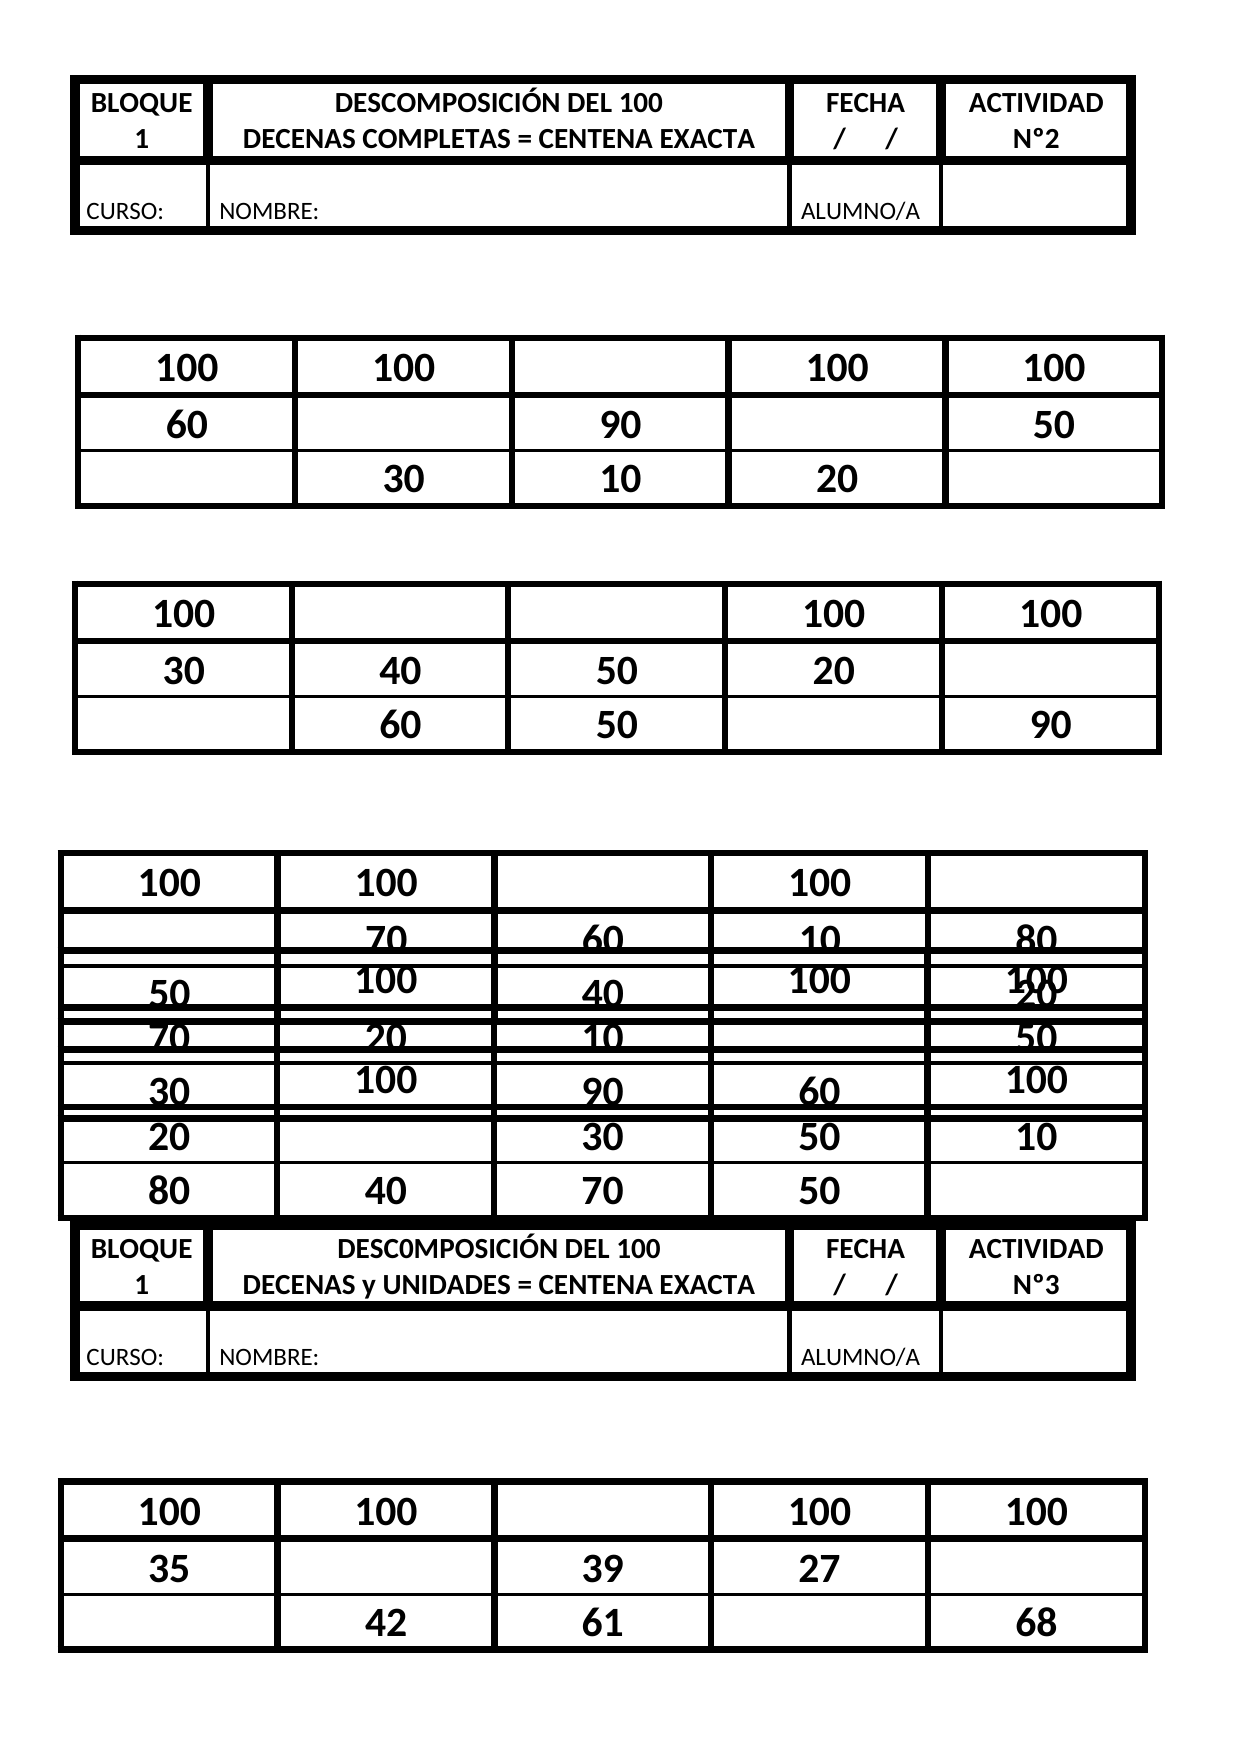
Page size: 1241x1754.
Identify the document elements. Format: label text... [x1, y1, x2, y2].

table_header [498, 1485, 708, 1535]
table_cell [931, 1542, 1142, 1592]
table_cell 20 [732, 452, 942, 503]
table_cell 10 [931, 1110, 1142, 1161]
table_cell 70 [281, 914, 491, 947]
table_cell 10 [515, 452, 725, 503]
table_cell 50 [931, 1011, 1142, 1046]
table_header 100 [714, 1485, 925, 1535]
table_cell [81, 452, 292, 503]
table_header 100 [280, 1053, 491, 1103]
table_cell [728, 698, 939, 749]
table_header 100 [714, 856, 925, 907]
table_cell 42 [281, 1596, 491, 1646]
table_cell [78, 698, 289, 749]
table_cell 80 [64, 1164, 274, 1214]
table_cell 40 [280, 1164, 491, 1214]
table_cell ALUMNO/A [792, 1311, 939, 1372]
table_cell 90 [515, 398, 725, 449]
table_cell 30 [298, 452, 509, 503]
table_header 100 [931, 1485, 1142, 1535]
table_cell 60 [81, 398, 292, 449]
table_header BLOQUE 1 [80, 1230, 203, 1301]
table_cell 10 [497, 1011, 708, 1046]
table_header DESCOMPOSICIÓN DEL 100 DECENAS COMPLETAS = CENTENA EXACTA [213, 84, 785, 156]
table_header [295, 587, 505, 638]
table_header ACTIVIDAD Nº3 [946, 1230, 1126, 1301]
table_header BLOQUE 1 [80, 84, 203, 156]
table_header [714, 1053, 924, 1103]
table_header 100 [281, 1485, 491, 1535]
table_cell 80 [931, 914, 1142, 947]
table_cell 27 [714, 1542, 925, 1592]
table_header 100 [728, 587, 939, 638]
table_cell 10 [714, 914, 925, 947]
table_header [931, 856, 1142, 907]
table_cell [64, 1596, 274, 1646]
table_cell ALUMNO/A [792, 165, 939, 226]
table_cell 70 [64, 1011, 274, 1046]
table_header 100 [64, 856, 274, 907]
table_header [64, 954, 274, 1004]
table_cell 35 [64, 1542, 274, 1592]
table_header FECHA / / [794, 1230, 936, 1301]
table_header [498, 856, 708, 907]
table_header [511, 587, 722, 638]
table_header 100 [945, 587, 1156, 638]
table_header 100 [931, 954, 1142, 1004]
table_cell NOMBRE: [210, 1311, 787, 1372]
table_cell NOMBRE: [210, 165, 787, 226]
table_cell 50 [714, 1164, 924, 1214]
table_cell [64, 914, 274, 947]
table_cell 68 [931, 1596, 1142, 1646]
table_header DESC0MPOSICIÓN DEL 100 DECENAS y UNIDADES = CENTENA EXACTA [213, 1230, 785, 1301]
table_header 100 [281, 856, 491, 907]
table_cell [943, 165, 1126, 226]
table_cell 90 [945, 698, 1156, 749]
table_cell [280, 1110, 491, 1161]
table_cell CURSO: [80, 165, 206, 226]
table_cell [732, 398, 942, 449]
table_header 100 [714, 954, 924, 1004]
table_header ACTIVIDAD Nº2 [946, 84, 1126, 156]
table_cell 40 [295, 644, 505, 695]
table_cell [714, 1596, 925, 1646]
table_cell 20 [728, 644, 939, 695]
table_cell 70 [497, 1164, 708, 1214]
table_cell [945, 644, 1156, 695]
table_cell 60 [498, 914, 708, 947]
table_header 100 [931, 1053, 1142, 1103]
table_header 100 [78, 587, 289, 638]
table_cell [298, 398, 509, 449]
table_header FECHA / / [794, 84, 936, 156]
table_cell 20 [280, 1011, 491, 1046]
table_header 100 [280, 954, 491, 1004]
table_header 100 [64, 1485, 274, 1535]
table_header [64, 1053, 274, 1103]
table_header 100 [81, 341, 292, 392]
table_header [497, 954, 708, 1004]
table_header 100 [949, 341, 1159, 392]
table_cell 50 [949, 398, 1159, 449]
table_cell 39 [498, 1542, 708, 1592]
table_header [497, 1053, 708, 1103]
table_header 100 [298, 341, 509, 392]
table_cell 61 [498, 1596, 708, 1646]
table_header [515, 341, 725, 392]
table_cell 20 [64, 1110, 274, 1161]
table_cell [949, 452, 1159, 503]
table_cell 30 [78, 644, 289, 695]
table_cell [943, 1311, 1126, 1372]
table_cell 50 [511, 698, 722, 749]
table_cell [714, 1011, 924, 1046]
table_header 100 [732, 341, 942, 392]
table_cell CURSO: [80, 1311, 206, 1372]
table_cell 30 [497, 1110, 708, 1161]
table_cell 50 [511, 644, 722, 695]
table_cell 60 [295, 698, 505, 749]
table_cell [281, 1542, 491, 1592]
table_cell 50 [714, 1110, 924, 1161]
table_cell [931, 1164, 1142, 1214]
